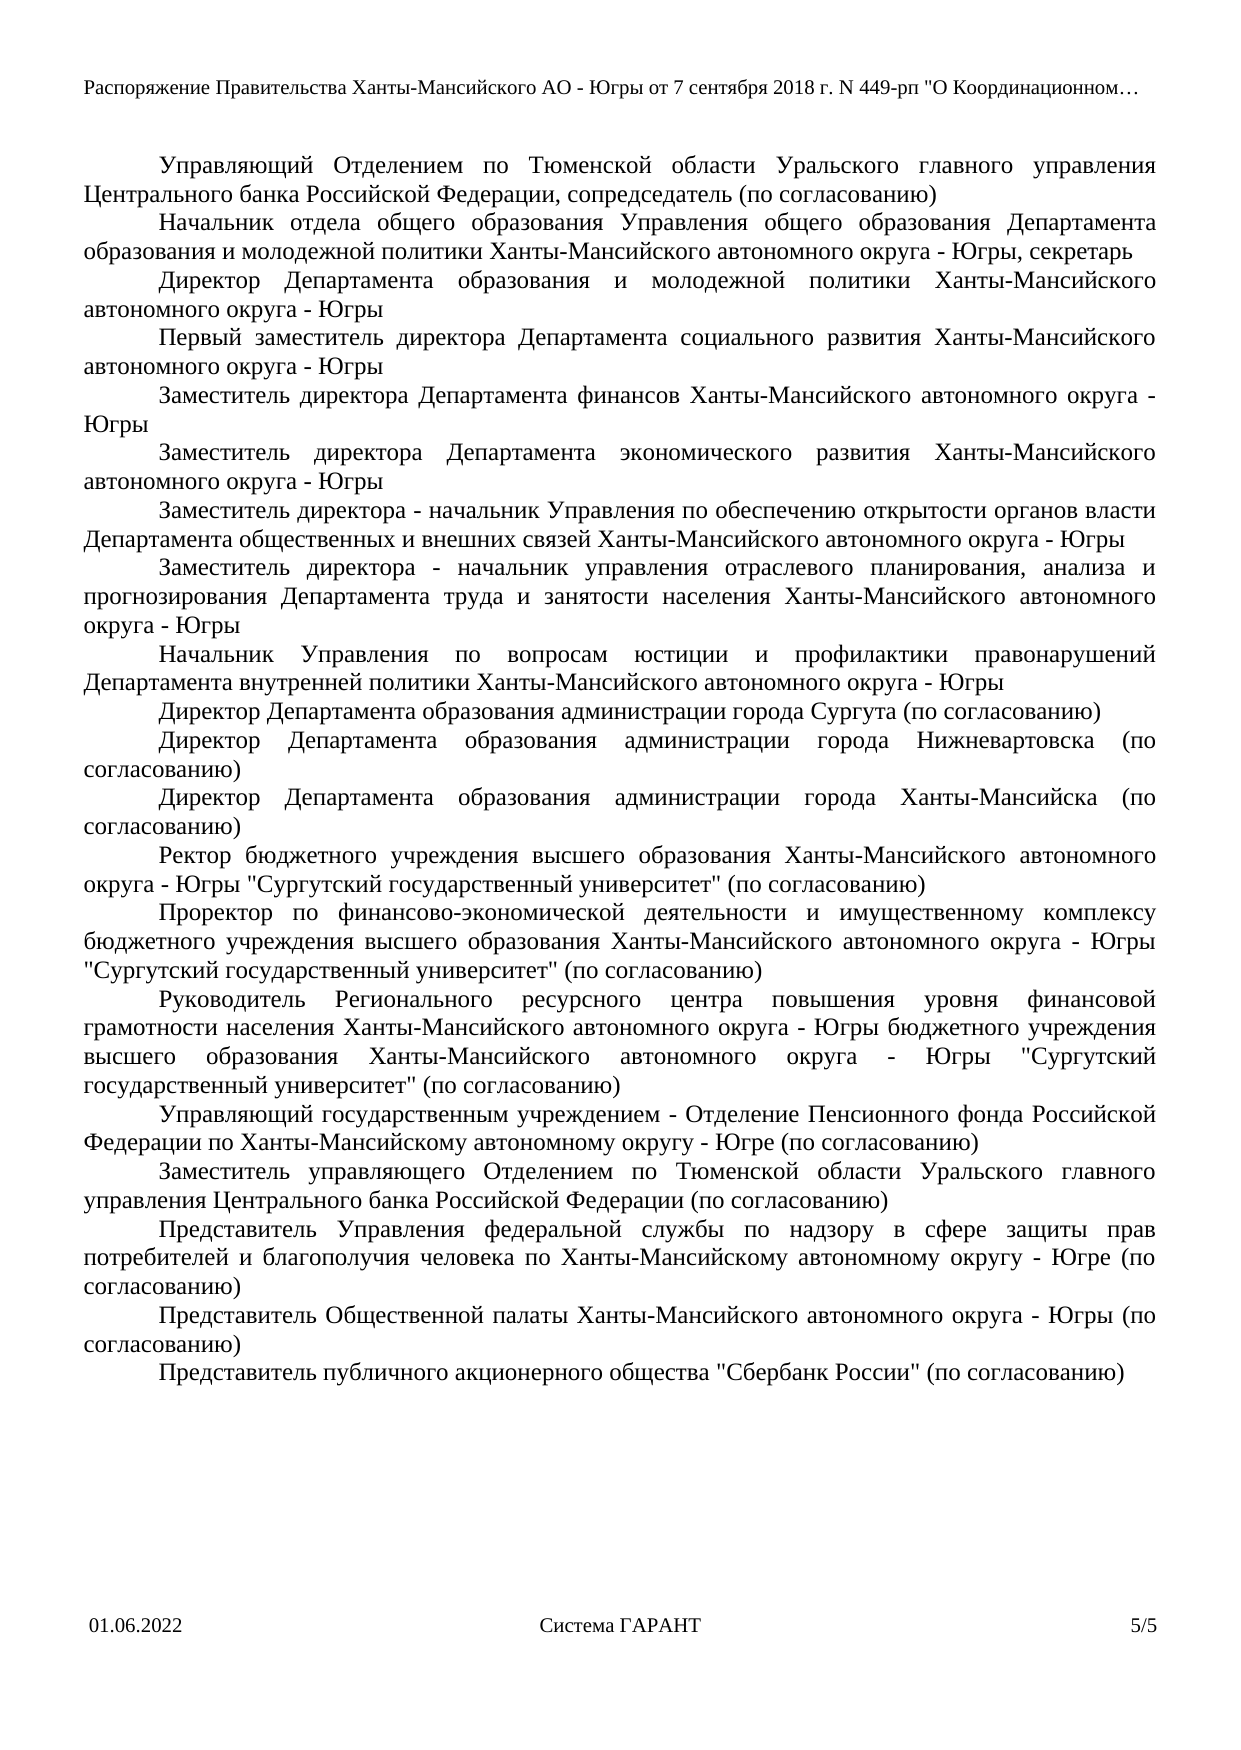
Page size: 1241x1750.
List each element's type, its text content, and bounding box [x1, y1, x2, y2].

text Директор Департамента образования и молодежной политики Ханты-Мансийского автономного округа - Югры [83, 265, 1157, 322]
text Директор Департамента образования администрации города Ханты-Мансийска (по согласованию) [83, 782, 1157, 840]
text Проректор по финансово-экономической деятельности и имущественному комплексу бюджетного учреждения высшего образования Ханты-Мансийского автономного округа - Югры "Сургутский государственный университет" (по согласованию) [83, 897, 1157, 984]
text Управляющий государственным учреждением - Отделение Пенсионного фонда Российской Федерации по Ханты-Мансийскому автономному округу - Югре (по согласованию) [83, 1099, 1157, 1156]
text Ректор бюджетного учреждения высшего образования Ханты-Мансийского автономного округа - Югры "Сургутский государственный университет" (по согласованию) [83, 840, 1157, 897]
text Начальник Управления по вопросам юстиции и профилактики правонарушений Департамента внутренней политики Ханты-Мансийского автономного округа - Югры [83, 639, 1157, 696]
text Руководитель Регионального ресурсного центра повышения уровня финансовой грамотности населения Ханты-Мансийского автономного округа - Югры бюджетного учреждения высшего образования Ханты-Мансийского автономного округа - Югры "Сургутский государственный университет" (по согласованию) [83, 984, 1157, 1099]
text Заместитель директора - начальник управления отраслевого планирования, анализа и прогнозирования Департамента труда и занятости населения Ханты-Мансийского автономного округа - Югры [83, 552, 1157, 639]
text Представитель публичного акционерного общества "Сбербанк России" (по согласованию) [83, 1357, 1157, 1386]
text Первый заместитель директора Департамента социального развития Ханты-Мансийского автономного округа - Югры [83, 322, 1157, 380]
text Заместитель управляющего Отделением по Тюменской области Уральского главного управления Центрального банка Российской Федерации (по согласованию) [83, 1156, 1157, 1214]
text Заместитель директора Департамента экономического развития Ханты-Мансийского автономного округа - Югры [83, 437, 1157, 495]
text Представитель Управления федеральной службы по надзору в сфере защиты прав потребителей и благополучия человека по Ханты-Мансийскому автономному округу - Югре (по согласованию) [83, 1214, 1157, 1300]
text Директор Департамента образования администрации города Сургута (по согласованию) [83, 696, 1157, 725]
text Заместитель директора - начальник Управления по обеспечению открытости органов власти Департамента общественных и внешних связей Ханты-Мансийского автономного округа - Югры [83, 495, 1157, 552]
text Заместитель директора Департамента финансов Ханты-Мансийского автономного округа - Югры [83, 380, 1157, 437]
text Начальник отдела общего образования Управления общего образования Департамента образования и молодежной политики Ханты-Мансийского автономного округа - Югры, секретарь [83, 207, 1157, 265]
text Представитель Общественной палаты Ханты-Мансийского автономного округа - Югры (по согласованию) [83, 1300, 1157, 1357]
text Управляющий Отделением по Тюменской области Уральского главного управления Центрального банка Российской Федерации, сопредседатель (по согласованию) [83, 150, 1157, 207]
text Директор Департамента образования администрации города Нижневартовска (по согласованию) [83, 725, 1157, 782]
